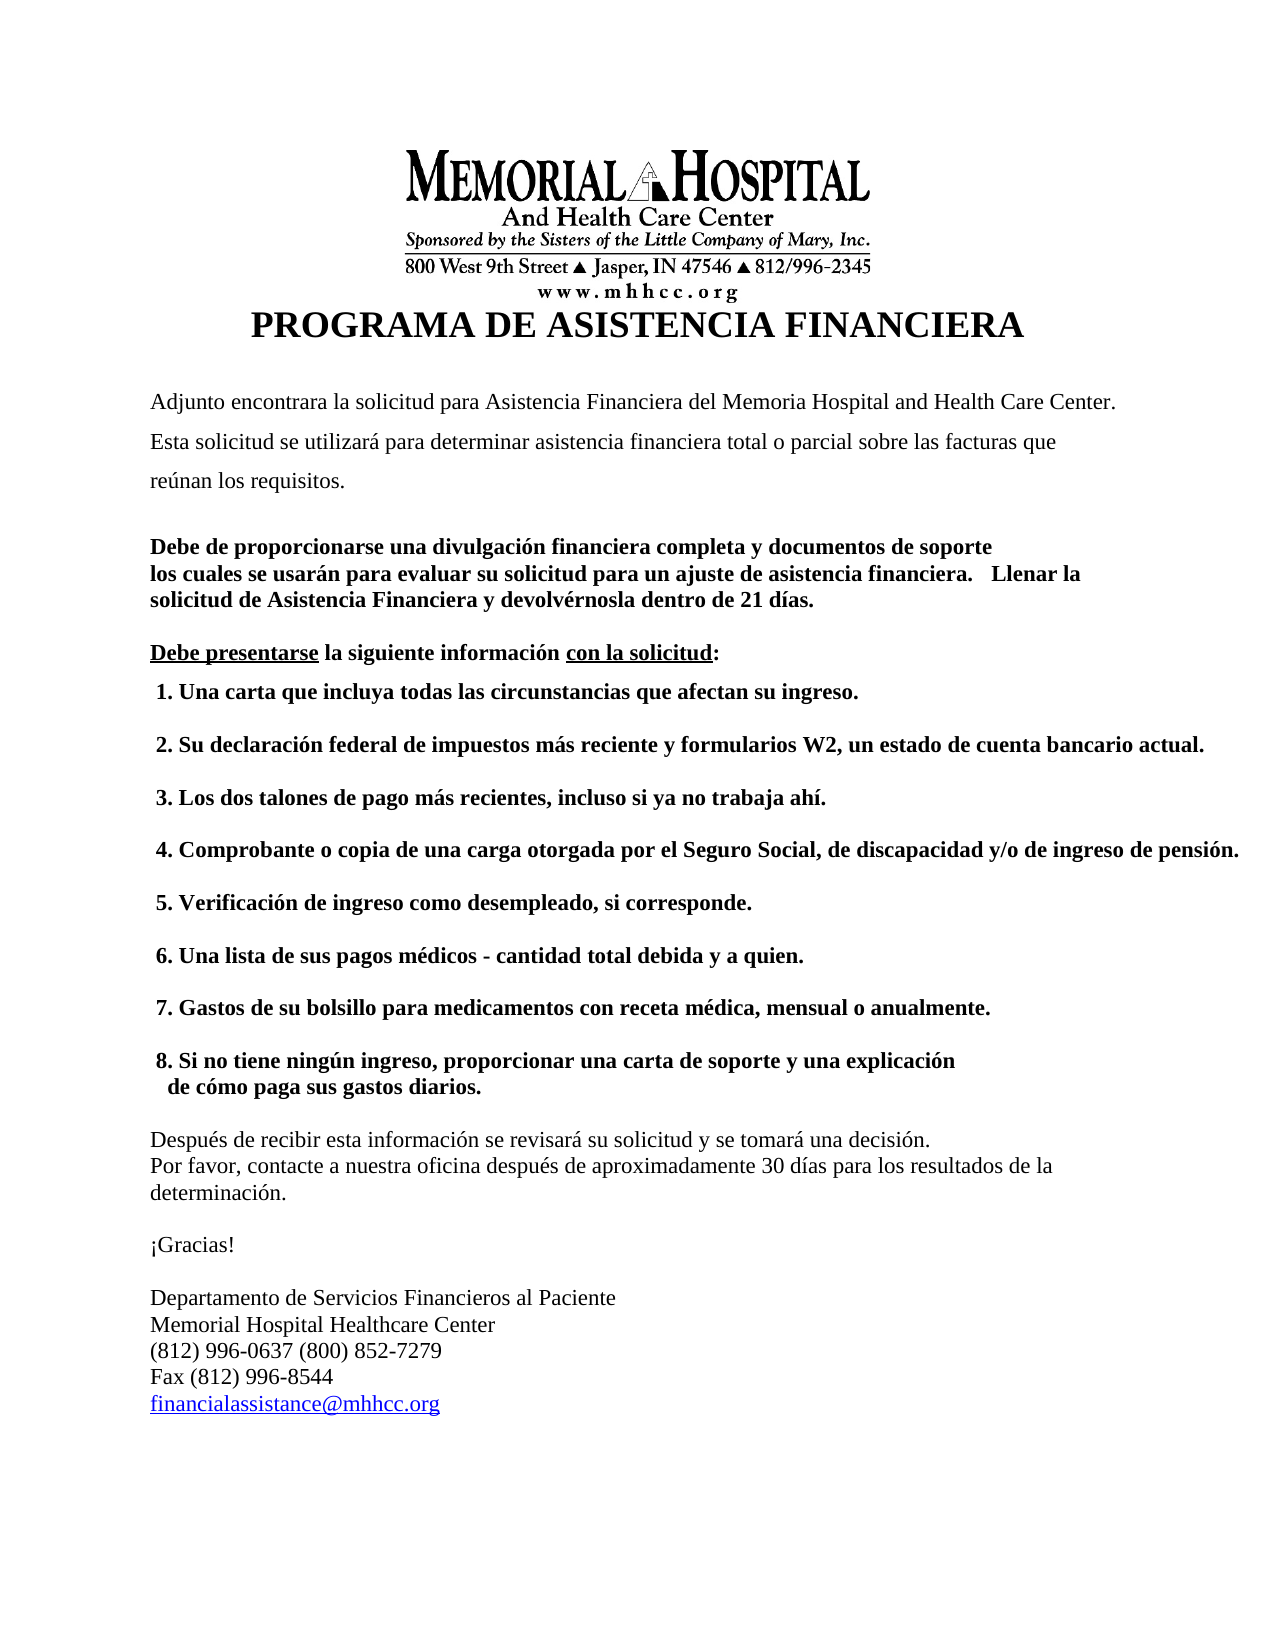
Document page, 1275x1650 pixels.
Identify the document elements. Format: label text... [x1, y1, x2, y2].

text PROGRAMA DE ASISTENCIA FINANCIERA [150, 302, 1125, 345]
picture [404, 150, 871, 303]
text Departamento de Servicios Financieros al Paciente [150, 1284, 1125, 1311]
text 6. Una lista de sus pagos médicos - cantidad total debida y a quien. [150, 942, 1256, 968]
text los cuales se usarán para evaluar su solicitud para un ajuste de asistencia financiera. Llenar la solicitud de Asistencia Financiera y devolvérnosla dentro de 21 días. [150, 559, 1125, 612]
text financialassistance@mhhcc.org [150, 1390, 1125, 1416]
text Por favor, contacte a nuestra oficina después de aproximadamente 30 días para los resultados de la determinación. [150, 1152, 1125, 1205]
text Memorial Hospital Healthcare Center [150, 1311, 1125, 1337]
text 4. Comprobante o copia de una carga otorgada por el Seguro Social, de discapacidad y/o de ingreso de pensión. [150, 836, 1256, 863]
text Debe presentarse la siguiente información con la solicitud: [150, 639, 1125, 665]
text Fax (812) 996-8544 [150, 1363, 1125, 1390]
text Después de recibir esta información se revisará su solicitud y se tomará una decisión. [150, 1126, 1125, 1152]
text 7. Gastos de su bolsillo para medicamentos con receta médica, mensual o anualmente. [150, 994, 1256, 1021]
text Debe de proporcionarse una divulgación financiera completa y documentos de soporte [150, 533, 1125, 559]
text Adjunto encontrara la solicitud para Asistencia Financiera del Memoria Hospital and Health Care Center. Esta solicitud se utilizará para determinar asistencia financiera total o parcial sobre las facturas que reúnan los requisitos. [150, 388, 1125, 494]
text 8. Si no tiene ningún ingreso, proporcionar una carta de soporte y una explicación [150, 1047, 1256, 1073]
text ¡Gracias! [150, 1232, 1125, 1258]
text 2. Su declaración federal de impuestos más reciente y formularios W2, un estado de cuenta bancario actual. [150, 731, 1256, 757]
text 3. Los dos talones de pago más recientes, incluso si ya no trabaja ahí. [150, 783, 1256, 810]
text 5. Verificación de ingreso como desempleado, si corresponde. [150, 889, 1256, 915]
text (812) 996-0637 (800) 852-7279 [150, 1337, 1125, 1363]
text 1. Una carta que incluya todas las circunstancias que afectan su ingreso. [150, 678, 1256, 704]
text de cómo paga sus gastos diarios. [150, 1073, 1256, 1100]
